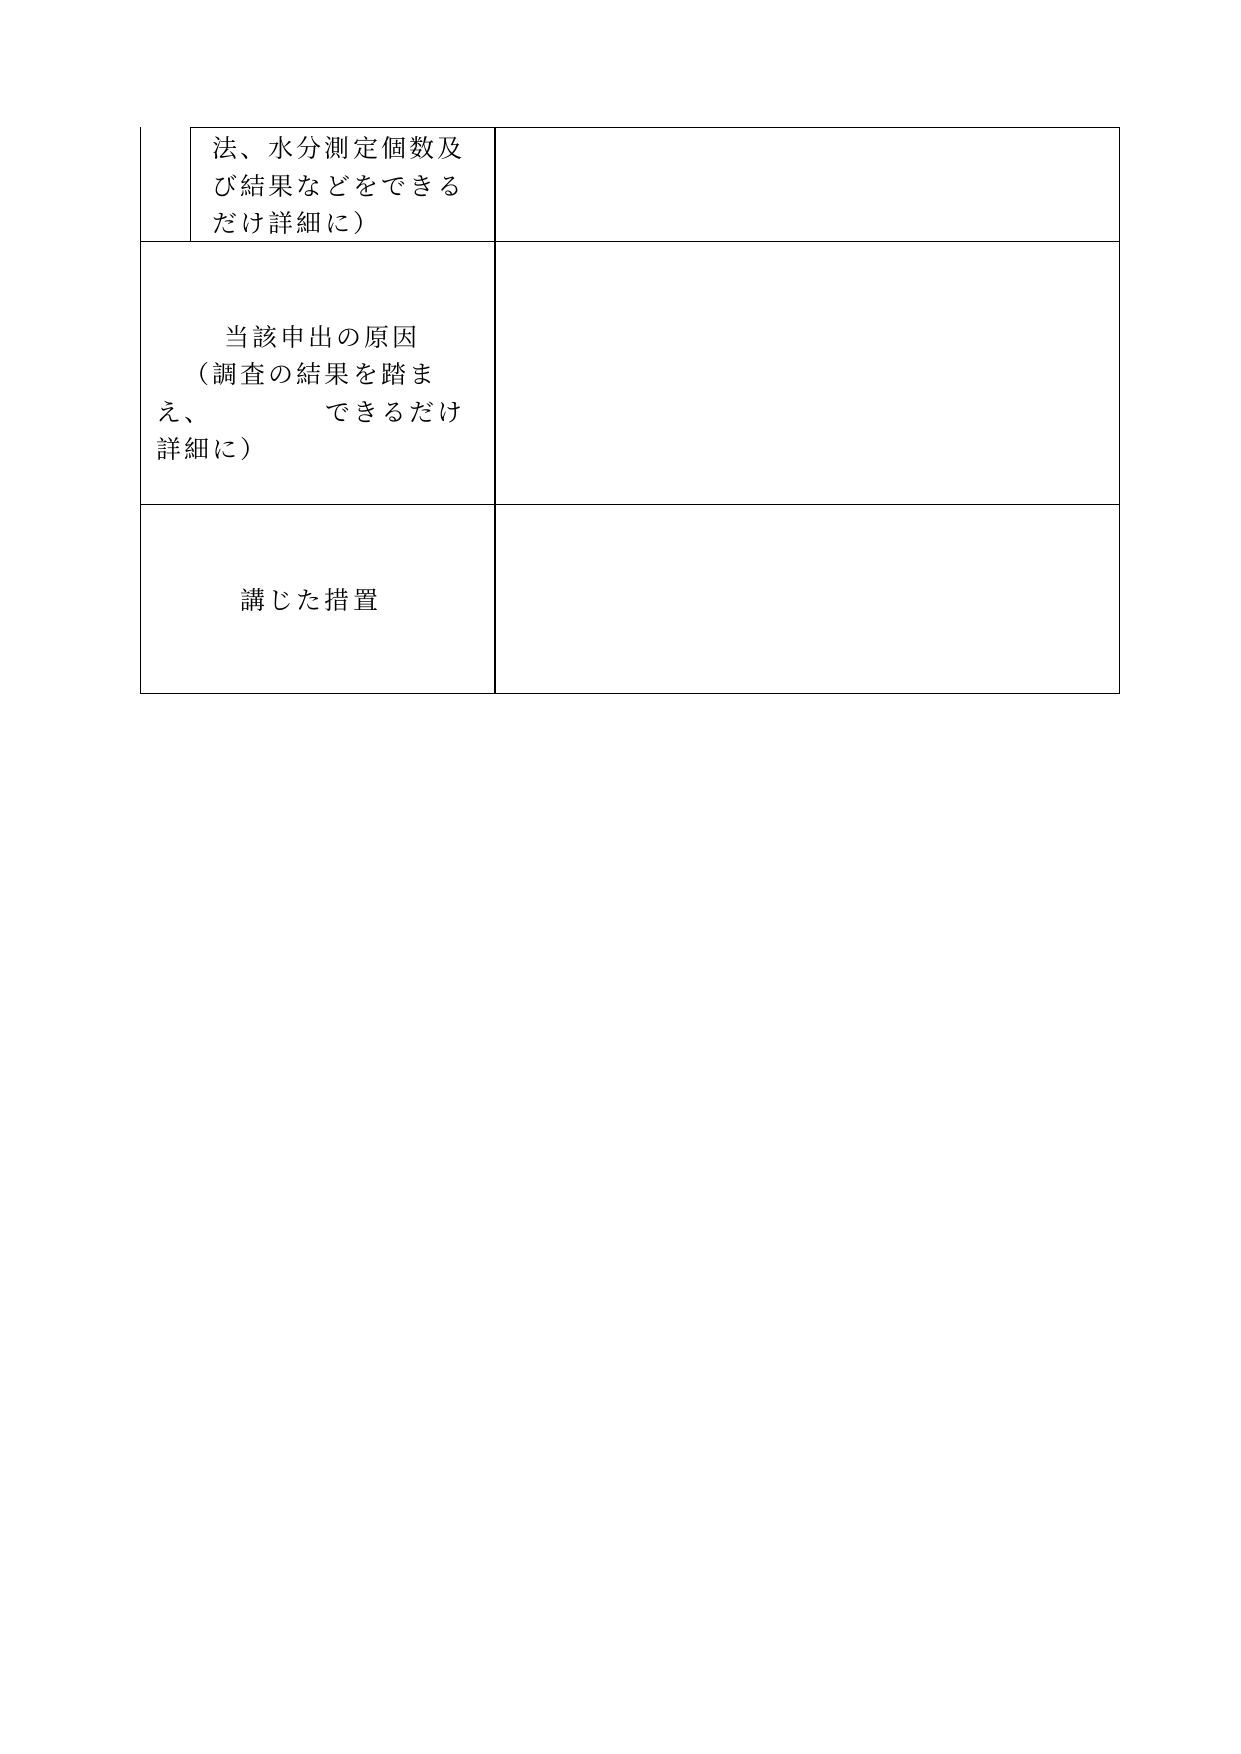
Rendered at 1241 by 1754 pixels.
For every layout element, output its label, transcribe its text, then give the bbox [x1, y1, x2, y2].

table_cell [496, 128, 1119, 241]
table_cell [496, 242, 1119, 504]
table_cell [496, 505, 1119, 693]
table_cell 講じた措置 [141, 505, 494, 693]
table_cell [191, 128, 494, 241]
table_cell 当該申出の原因 （調査の結果を踏まえ、 できるだけ詳細に） [141, 242, 494, 504]
